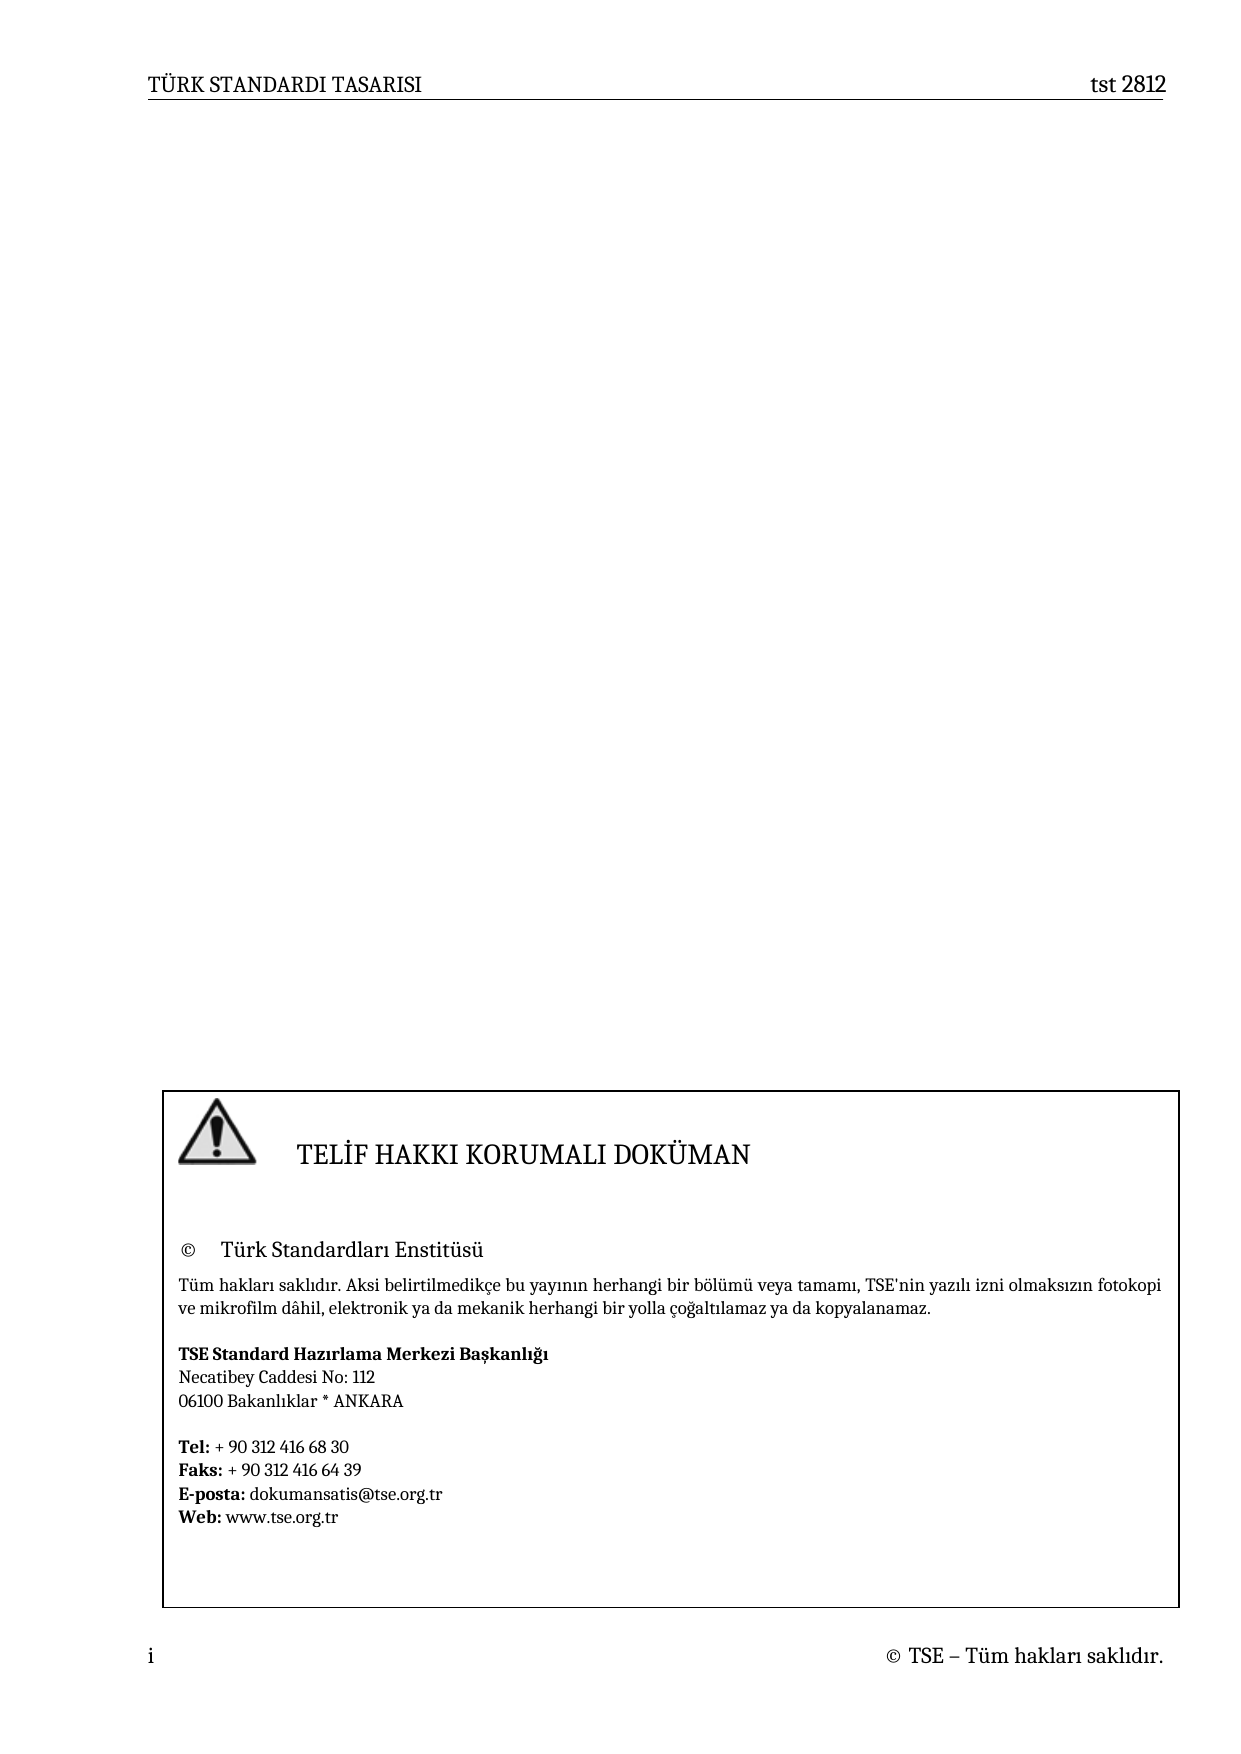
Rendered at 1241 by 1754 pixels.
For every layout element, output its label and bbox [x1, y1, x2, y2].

picture [178, 1098, 257, 1165]
